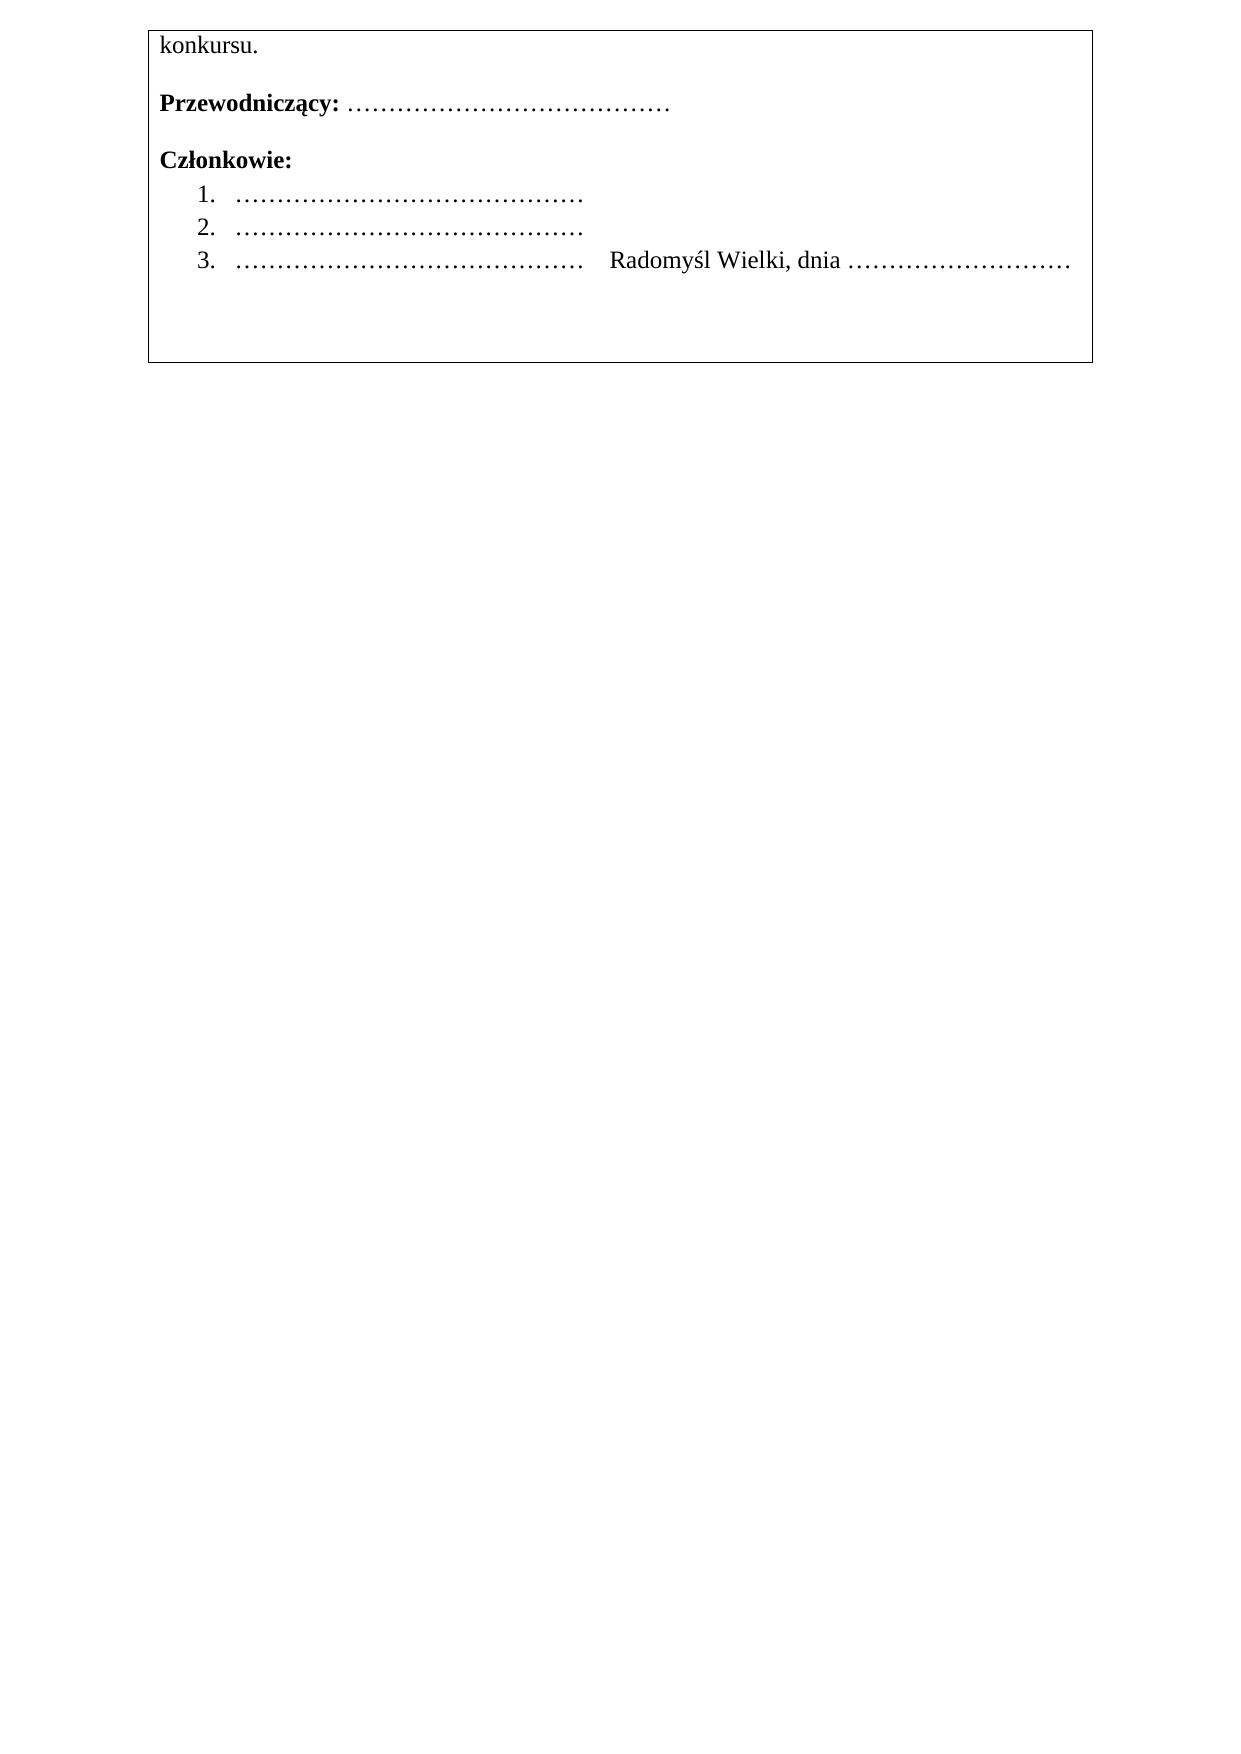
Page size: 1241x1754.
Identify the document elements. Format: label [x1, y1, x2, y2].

table_cell [149, 31, 1092, 362]
